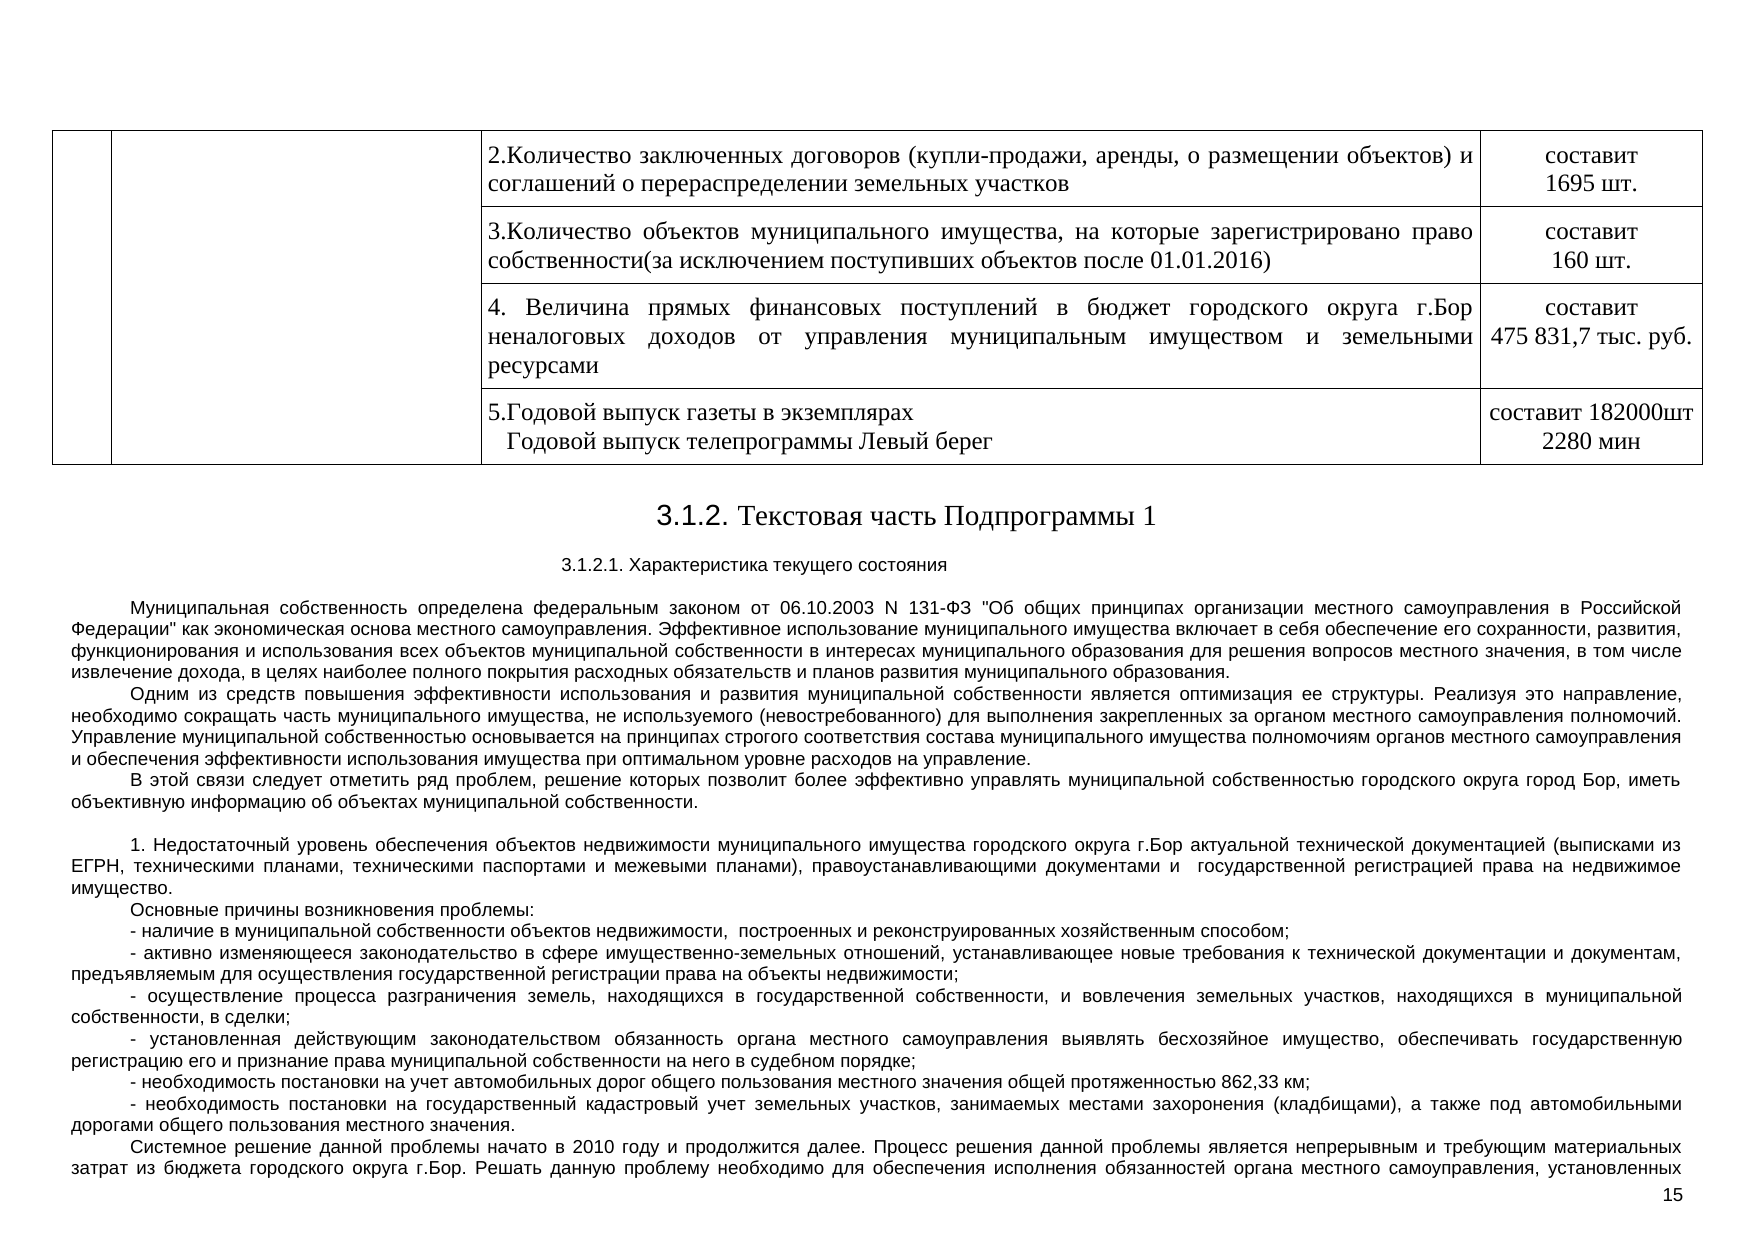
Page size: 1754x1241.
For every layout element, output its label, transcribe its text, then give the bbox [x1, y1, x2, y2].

text 3.1.2.1. Характеристика текущего состояния [71, 553, 1683, 575]
text - необходимость постановки на государственный кадастровый учет земельных участков, занимаемых местами захоронения (кладбищами), а также под автомобильными дорогами общего пользования местного значения. [71, 1092, 1683, 1136]
table_cell 3.Количество объектов муниципального имущества, на которые зарегистрировано право собственности(за исключением поступивших объектов после 01.01.2016) [482, 207, 1480, 282]
text - наличие в муниципальной собственности объектов недвижимости, построенных и реконструированных хозяйственным способом; [71, 920, 1683, 942]
subtitle 3.1.2. Текстовая часть Подпрограммы 1 [71, 498, 1683, 532]
text - необходимость постановки на учет автомобильных дорог общего пользования местного значения общей протяженностью ; [71, 1071, 1683, 1092]
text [71, 1136, 1683, 1179]
table_cell 2.Количество заключенных договоров (купли-продажи, аренды, о размещении объектов) и соглашений о перераспределении земельных участков [482, 131, 1480, 206]
table_cell составит 1695 шт. [1481, 131, 1702, 206]
text - установленная действующим законодательством обязанность органа местного самоуправления выявлять бесхозяйное имущество, обеспечивать государственную регистрацию его и признание права муниципальной собственности на него в судебном порядке; [71, 1028, 1683, 1071]
text - осуществление процесса разграничения земель, находящихся в государственной собственности, и вовлечения земельных участков, находящихся в муниципальной собственности, в сделки; [71, 985, 1683, 1028]
text В этой связи следует отметить ряд проблем, решение которых позволит более эффективно управлять муниципальной собственностью городского округа город Бор, иметь объективную информацию об объектах муниципальной собственности. [71, 769, 1683, 812]
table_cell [112, 131, 481, 464]
table_cell составит 160 шт. [1481, 207, 1702, 282]
table_cell 4. Величина прямых финансовых поступлений в бюджет городского округа г.Бор неналоговых доходов от управления муниципальным имуществом и земельными ресурсами [482, 284, 1480, 387]
text Муниципальная собственность определена федеральным законом от 06.10.2003 N 131-ФЗ "Об общих принципах организации местного самоуправления в Российской Федерации" как экономическая основа местного самоуправления. Эффективное использование муниципального имущества включает в себя обеспечение его сохранности, развития, функционирования и использования всех объектов муниципальной собственности в интересах муниципального образования для решения вопросов местного значения, в том числе извлечение дохода, в целях наиболее полного покрытия расходных обязательств и планов развития муниципального образования. [71, 597, 1683, 683]
table_cell 5.Годовой выпуск газеты в экземплярах Годовой выпуск телепрограммы Левый берег [482, 389, 1480, 464]
text Одним из средств повышения эффективности использования и развития муниципальной собственности является оптимизация ее структуры. Реализуя это направление, необходимо сокращать часть муниципального имущества, не используемого (невостребованного) для выполнения закрепленных за органом местного самоуправления полномочий. Управление муниципальной собственностью основывается на принципах строгого соответствия состава муниципального имущества полномочиям органов местного самоуправления и обеспечения эффективности использования имущества при оптимальном уровне расходов на управление. [71, 683, 1683, 769]
text 1. Недостаточный уровень обеспечения объектов недвижимости муниципального имущества городского округа г.Бор актуальной технической документацией (выписками из ЕГРН, техническими планами, техническими паспортами и межевыми планами), правоустанавливающими документами и государственной регистрацией права на недвижимое имущество. [71, 834, 1683, 898]
table_cell составит 182000шт 2280 мин [1481, 389, 1702, 464]
table_cell составит 475 831,7 тыс. руб. [1481, 284, 1702, 387]
text Основные причины возникновения проблемы: [71, 898, 1683, 920]
text - активно изменяющееся законодательство в сфере имущественно-земельных отношений, устанавливающее новые требования к технической документации и документам, предъявляемым для осуществления государственной регистрации права на объекты недвижимости; [71, 942, 1683, 985]
